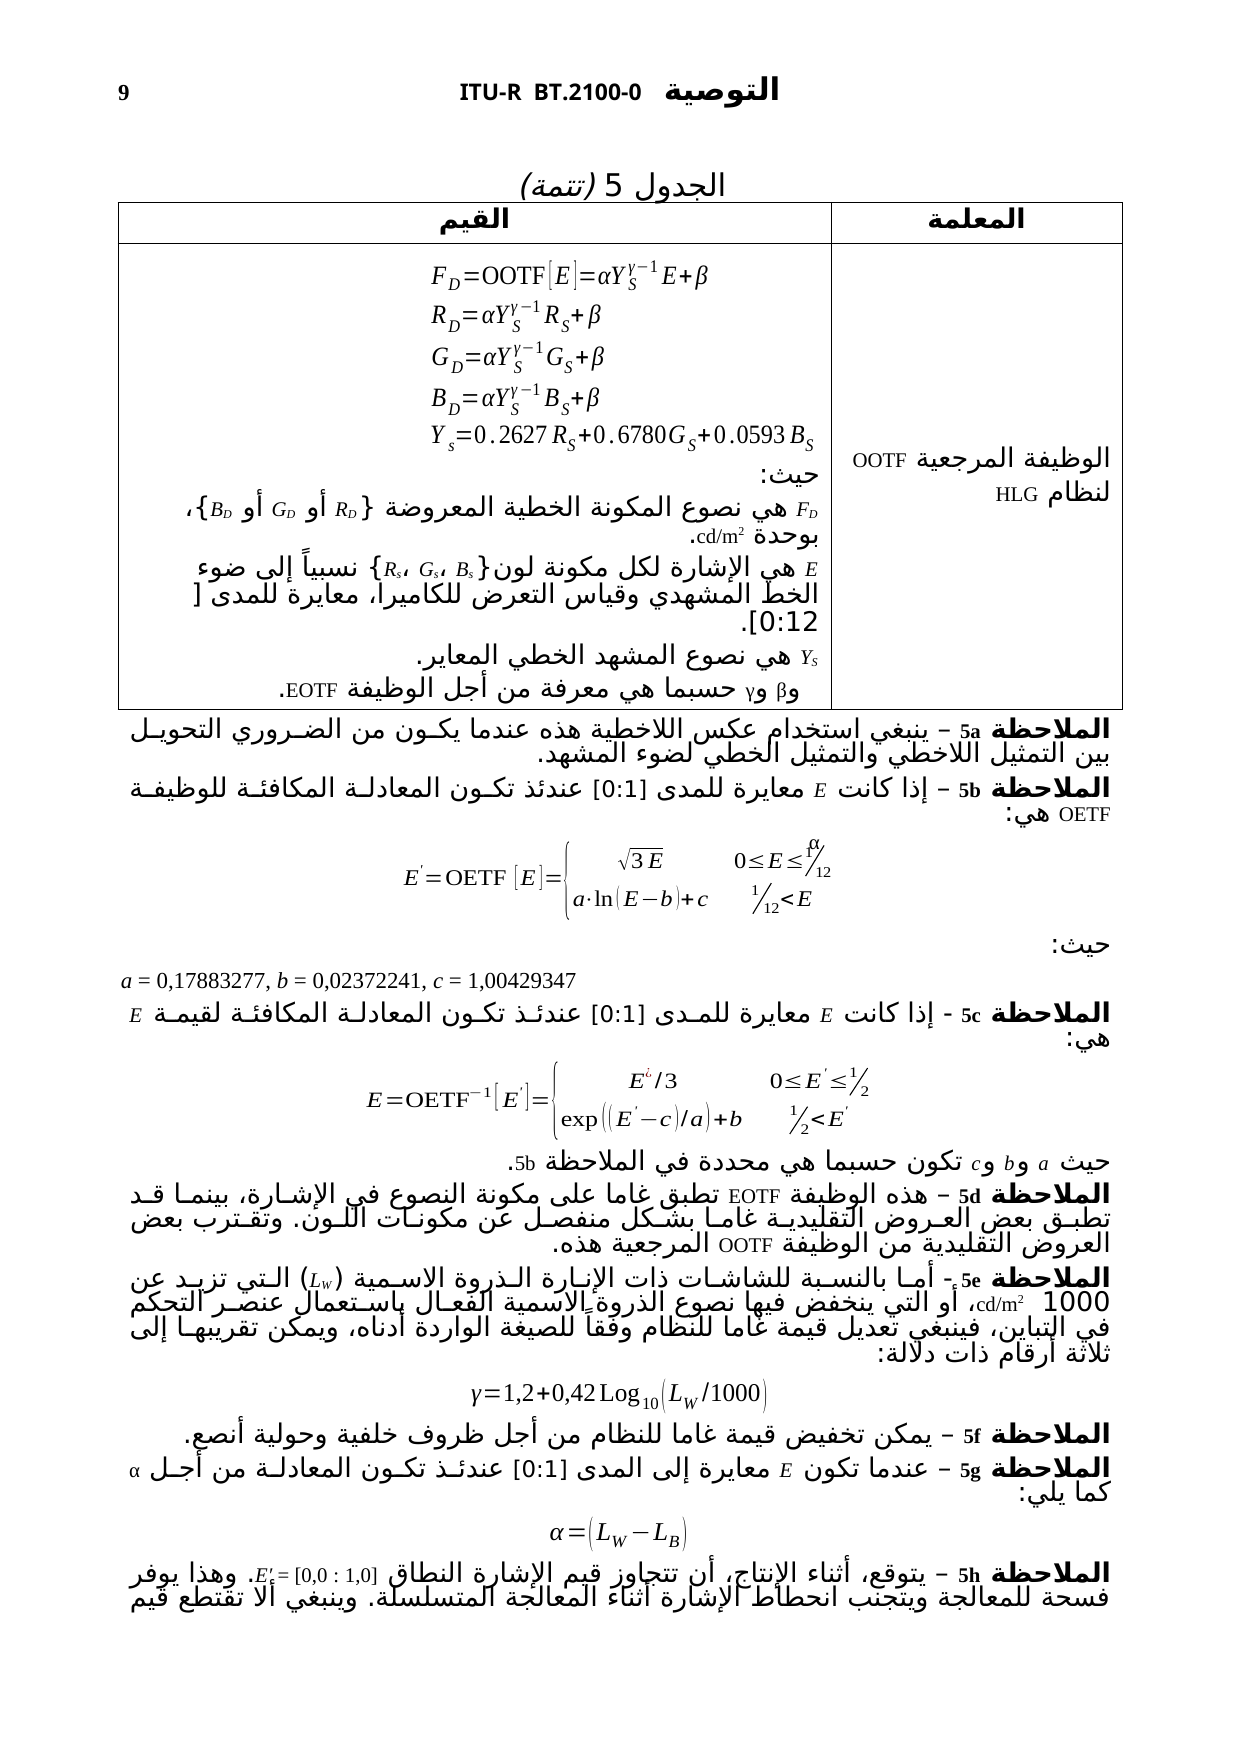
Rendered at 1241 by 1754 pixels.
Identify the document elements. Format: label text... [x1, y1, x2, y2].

text الجدول 5 (تتمة) [118, 173, 1122, 202]
table_header المعلمة [832, 203, 1122, 242]
table_header القيم [119, 203, 831, 242]
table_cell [118, 710, 1122, 1613]
table_cell الوظيفة المرجعية OOTF لنظام HLG [832, 244, 1122, 709]
table_cell حيث: FD هي نصوع المكونة الخطية المعروضة {RD أو GD أو BD}، بوحدة cd/m2. E هي الإشارة لكل مكونة لون{Rs، Gs، Bs} نسبياً إلى ضوء الخط المشهدي وقياس التعرض للكاميرا، معايرة للمدى [0:12]. YS هي نصوع المشهد الخطي المعاير. α وβ وγ حسبما هي معرفة من أجل الوظيفة EOTF. [119, 244, 831, 709]
